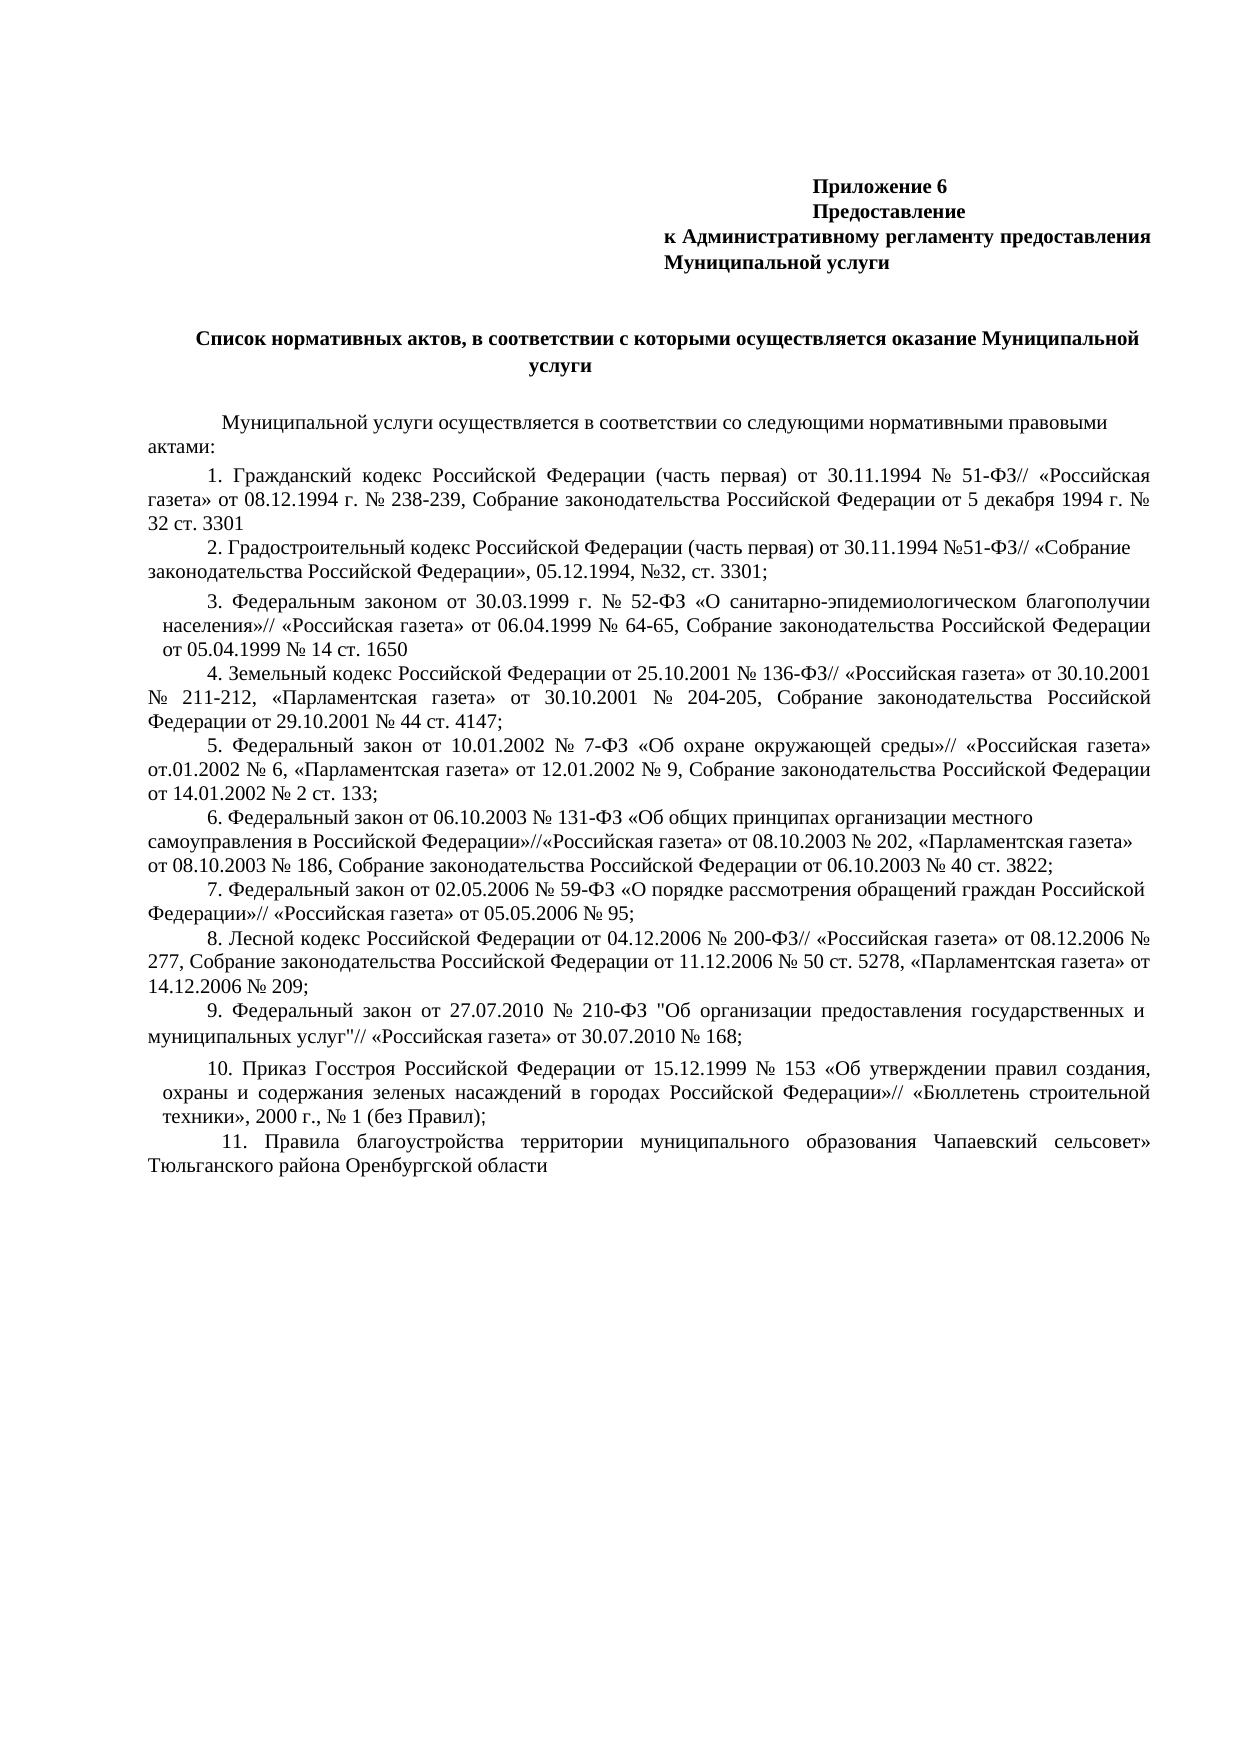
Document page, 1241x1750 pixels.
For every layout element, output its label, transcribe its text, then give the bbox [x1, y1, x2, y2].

text 7. Федеральный закон от 02.05.2006 № 59-ФЗ «О порядке рассмотрения обращений граждан Российской Федерации»// «Российская газета» от 05.05.2006 № 95; [148, 877, 1146, 925]
text 8. Лесной кодекс Российской Федерации от 04.12.2006 № 200-ФЗ// «Российская газета» от 08.12.2006 № 277, Собрание законодательства Российской Федерации от 11.12.2006 № 50 ст. 5278, «Парламентская газета» от 14.12.2006 № 209; [148, 925, 1152, 998]
text 11. Правила благоустройства территории муниципального образования Чапаевский сельсовет» Тюльганского района Оренбургской области [148, 1128, 1152, 1177]
text к Административному регламенту предоставления Муниципальной услуги [664, 224, 1152, 274]
text 1. Гражданский кодекс Российской Федерации (часть первая) от 30.11.1994 № 51-ФЗ// «Российская газета» от 08.12.1994 г. № 238-239, Собрание законодательства Российской Федерации от 5 декабря 1994 г. № 32 ст. 3301 [148, 462, 1152, 535]
text Список нормативных актов, в соответствии с которыми осуществляется оказание Муниципальной услуги [195, 326, 1152, 377]
text 6. Федеральный закон от 06.10.2003 № 131-ФЗ «Об общих принципах организации местного самоуправления в Российской Федерации»//«Российская газета» от 08.10.2003 № 202, «Парламентская газета» от 08.10.2003 № 186, Собрание законодательства Российской Федерации от 06.10.2003 № 40 ст. 3822; [148, 805, 1152, 877]
text 3. Федеральным законом от 30.03.1999 г. № 52-ФЗ «О санитарно-эпидемиологическом благополучии населения»// «Российская газета» от 06.04.1999 № 64-65, Собрание законодательства Российской Федерации от 05.04.1999 № 14 ст. 1650 [162, 588, 1152, 661]
list 4. Земельный кодекс Российской Федерации от 25.10.2001 № 136-ФЗ// «Российская газета» от 30.10.2001 № 211-212, «Парламентская газета» от 30.10.2001 № 204-205, Собрание законодательства Российской Федерации от 29.10.2001 № 44 ст. 4147; [148, 661, 1152, 733]
text 5. Федеральный закон от 10.01.2002 № 7-ФЗ «Об охране окружающей среды»// «Российская газета» от.01.2002 № 6, «Парламентская газета» от 12.01.2002 № 9, Собрание законодательства Российской Федерации от 14.01.2002 № 2 ст. 133; [148, 733, 1152, 805]
text Муниципальной услуги осуществляется в соответствии со следующими нормативными правовыми актами: [148, 410, 1152, 458]
text 9. Федеральный закон от 27.07.2010 № 210-ФЗ "Об организации предоставления государственных и муниципальных услуг"// «Российская газета» от 30.07.2010 № 168; [148, 998, 1146, 1048]
text 2. Градостроительный кодекс Российской Федерации (часть первая) от 30.11.1994 №51-ФЗ// «Собрание законодательства Российской Федерации», 05.12.1994, №32, ст. 3301; [148, 535, 1152, 583]
text Приложение 6 [812, 173, 1152, 198]
text Предоставление [812, 199, 1152, 223]
text 10. Приказ Госстроя Российской Федерации от 15.12.1999 № 153 «Об утверждении правил создания, охраны и содержания зеленых насаждений в городах Российской Федерации»// «Бюллетень строительной техники», 2000 г., № 1 (без Правил); [162, 1056, 1152, 1128]
